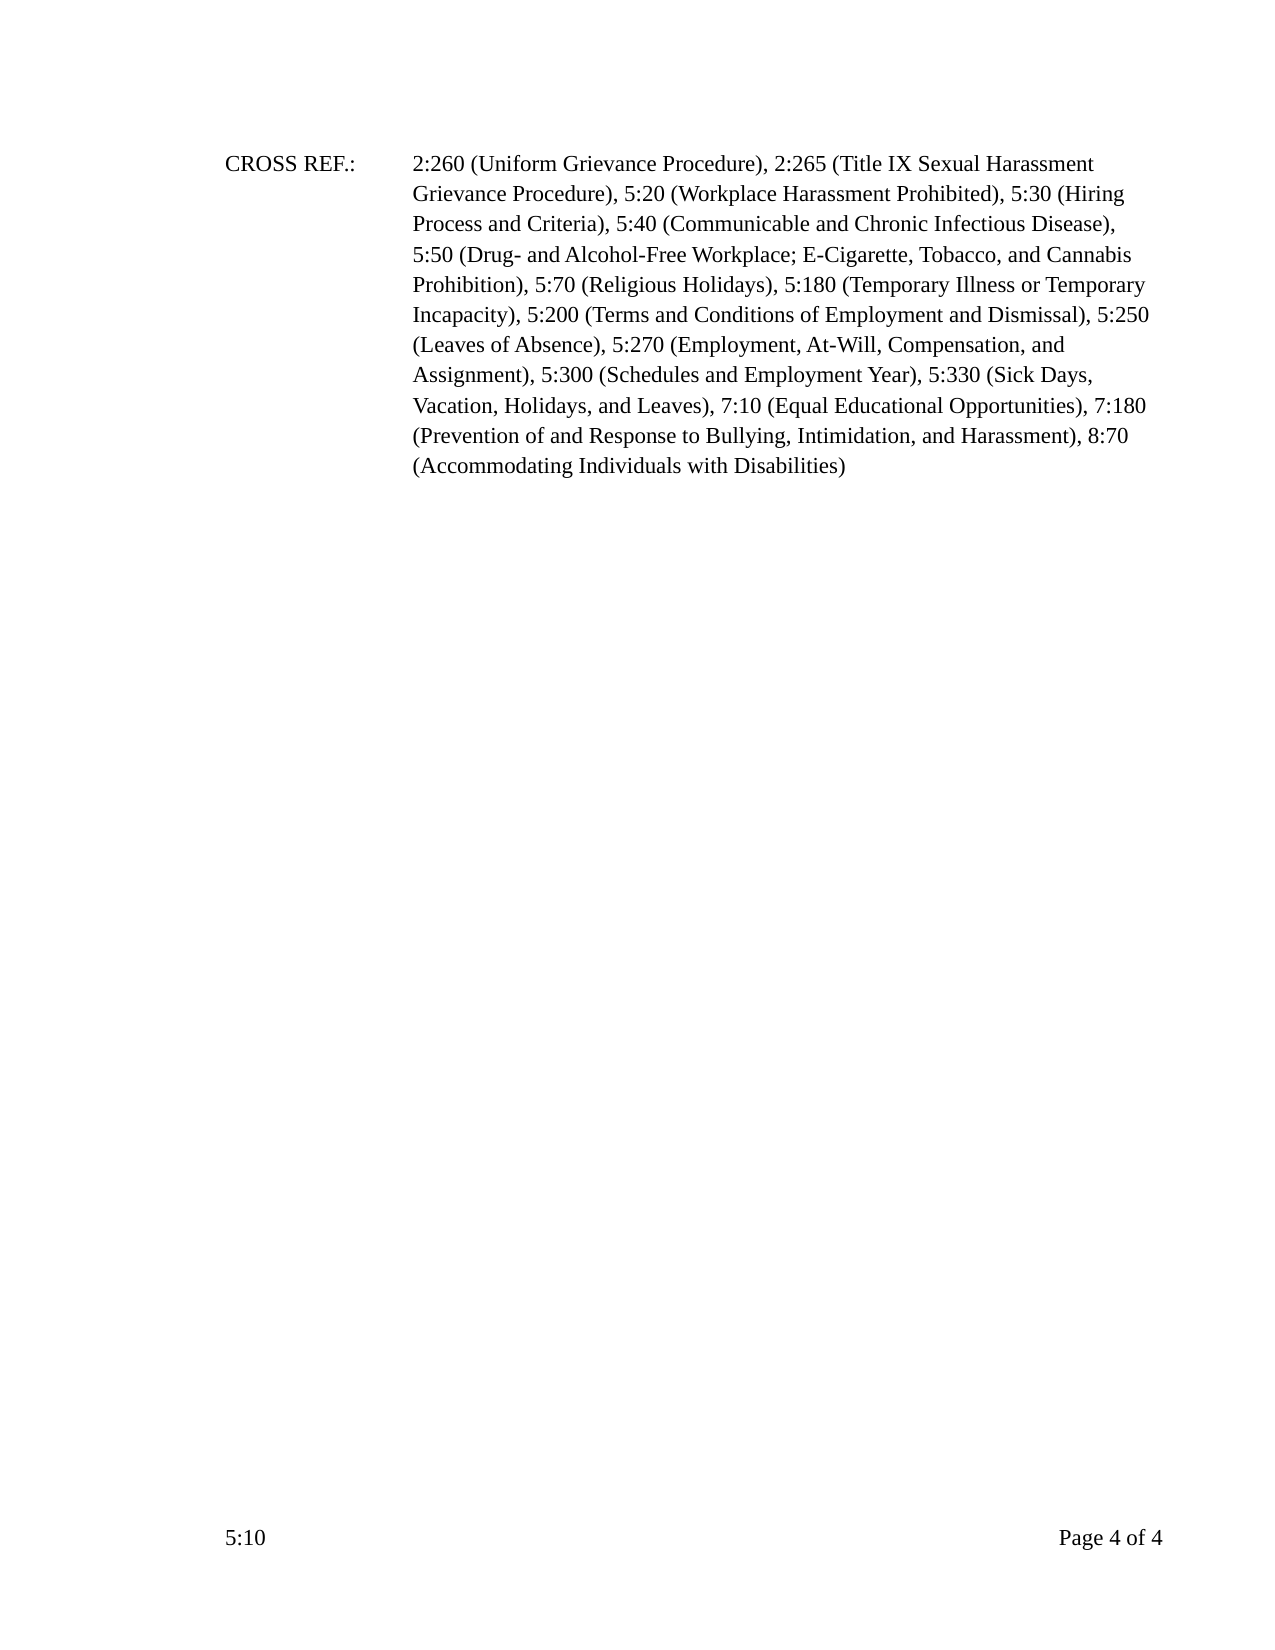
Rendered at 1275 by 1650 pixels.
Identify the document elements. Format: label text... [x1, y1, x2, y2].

text CROSS REF.: 2:260 (Uniform Grievance Procedure), 2:265 (Title IX Sexual Harassment Grievance Procedure), 5:20 (Workplace Harassment Prohibited), 5:30 (Hiring Process and Criteria), 5:40 (Communicable and Chronic Infectious Disease), 5:50 (Drug- and Alcohol-Free Workplace; E-Cigarette, Tobacco, and Cannabis Prohibition), 5:70 (Religious Holidays), 5:180 (Temporary Illness or Temporary Incapacity), 5:200 (Terms and Conditions of Employment and Dismissal), 5:250 (Leaves of Absence), 5:270 (Employment, At-Will, Compensation, and Assignment), 5:300 (Schedules and Employment Year), 5:330 (Sick Days, Vacation, Holidays, and Leaves), 7:10 (Equal Educational Opportunities), 7:180 (Prevention of and Response to Bullying, Intimidation, and Harassment), 8:70 (Accommodating Individuals with Disabilities) [225, 150, 1162, 478]
